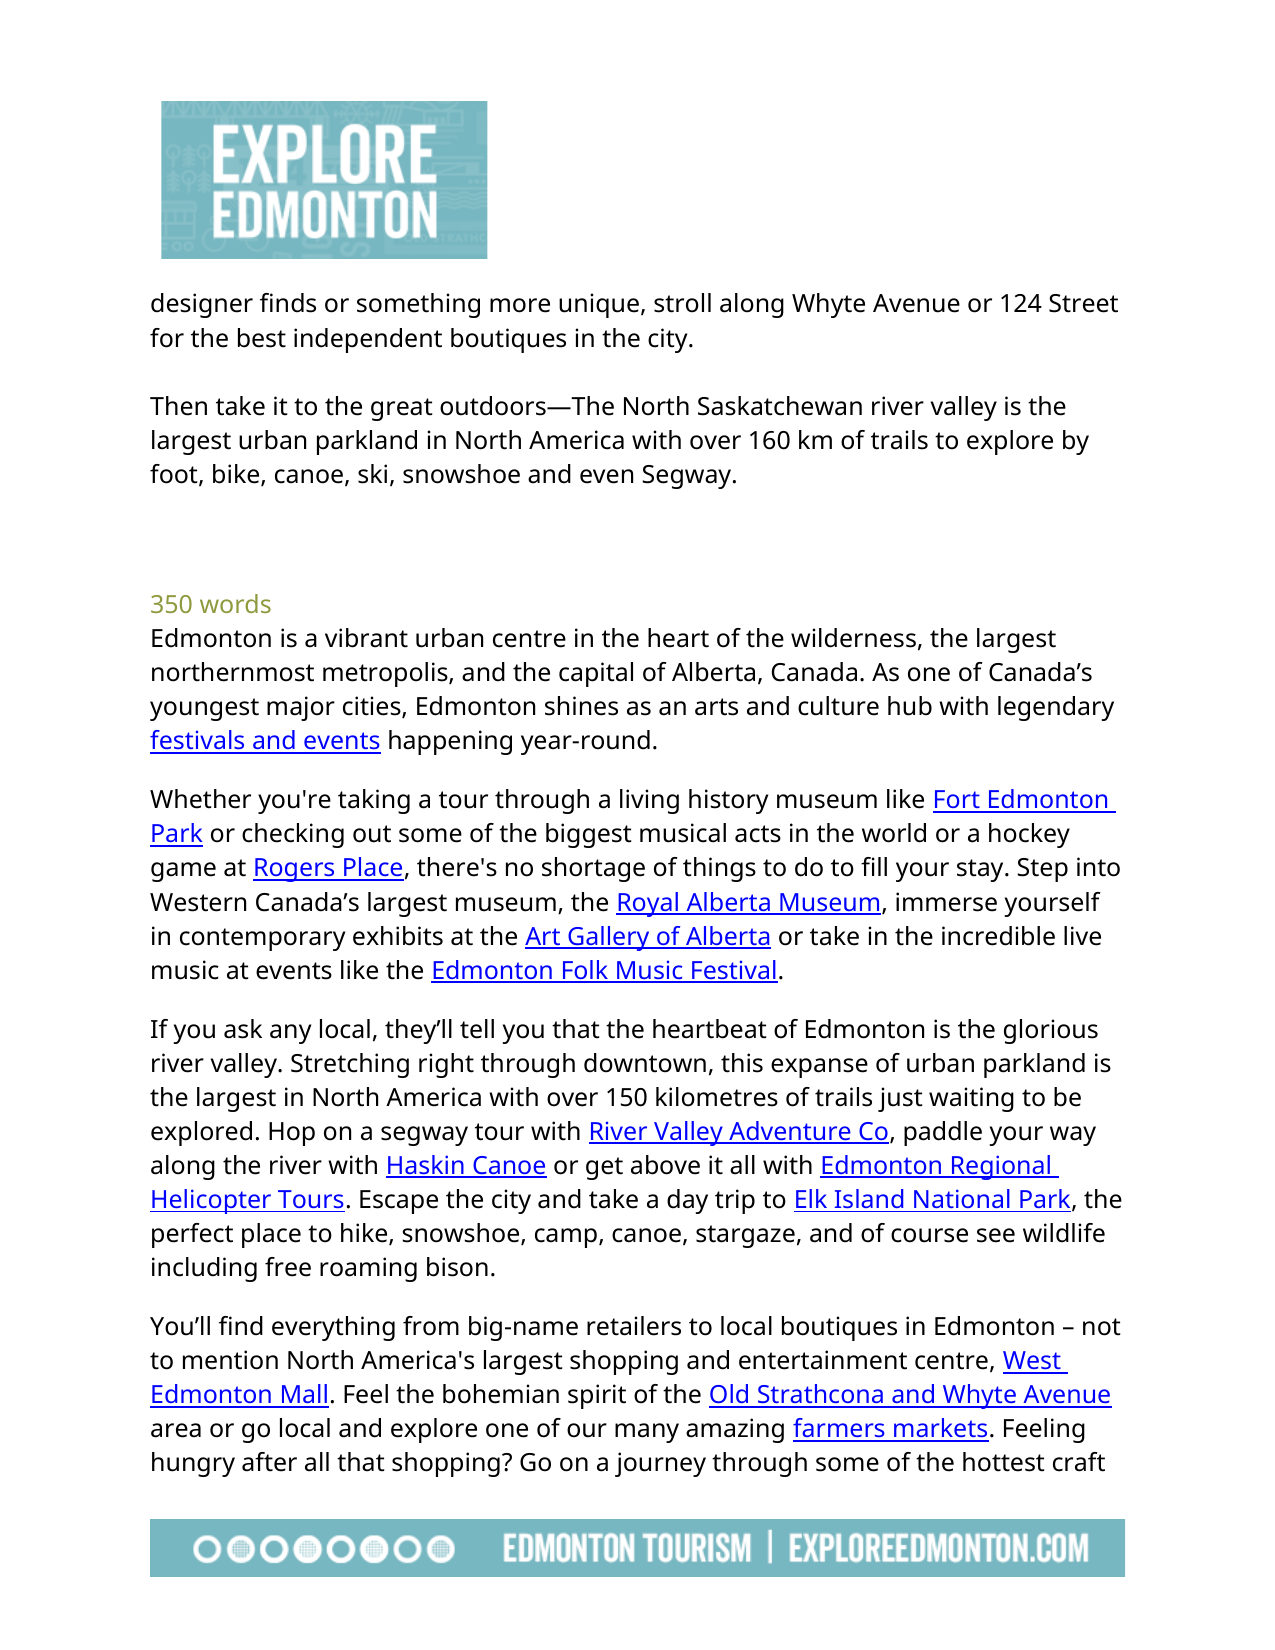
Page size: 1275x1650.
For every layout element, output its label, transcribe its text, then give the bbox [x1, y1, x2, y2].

text Whether you're taking a tour through a living history museum like Fort Edmonton Park or checking out some of the biggest musical acts in the world or a hockey game at Rogers Place, there's no shortage of things to do to fill your stay. Step into Western Canada’s largest museum, the Royal Alberta Museum, immerse yourself in contemporary exhibits at the Art Gallery of Alberta or take in the incredible live music at events like the Edmonton Folk Music Festival. [150, 782, 1125, 986]
text 350 words [150, 587, 1125, 621]
text Then take it to the great outdoors—The North Saskatchewan river valley is the largest urban parkland in North America with over 160 km of trails to explore by foot, bike, canoe, ski, snowshoe and even Segway. [150, 388, 1125, 491]
text Edmonton is a vibrant urban centre in the heart of the wilderness, the largest northernmost metropolis, and the capital of Alberta, Canada. As one of Canada’s youngest major cities, Edmonton shines as an arts and culture hub with legendary festivals and events happening year-round. [150, 621, 1125, 757]
text If you ask any local, they’ll tell you that the heartbeat of Edmonton is the glorious river valley. Stretching right through downtown, this expanse of urban parkland is the largest in North America with over 150 kilometres of trails just waiting to be explored. Hop on a segway tour with River Valley Adventure Co, paddle your way along the river with Haskin Canoe or get above it all with Edmonton Regional Helicopter Tours. Escape the city and take a day trip to Elk Island National Park, the perfect place to hike, snowshoe, camp, canoe, stargaze, and of course see wildlife including free roaming bison. [150, 1011, 1125, 1284]
picture [150, 1519, 1125, 1577]
picture [161, 101, 488, 259]
